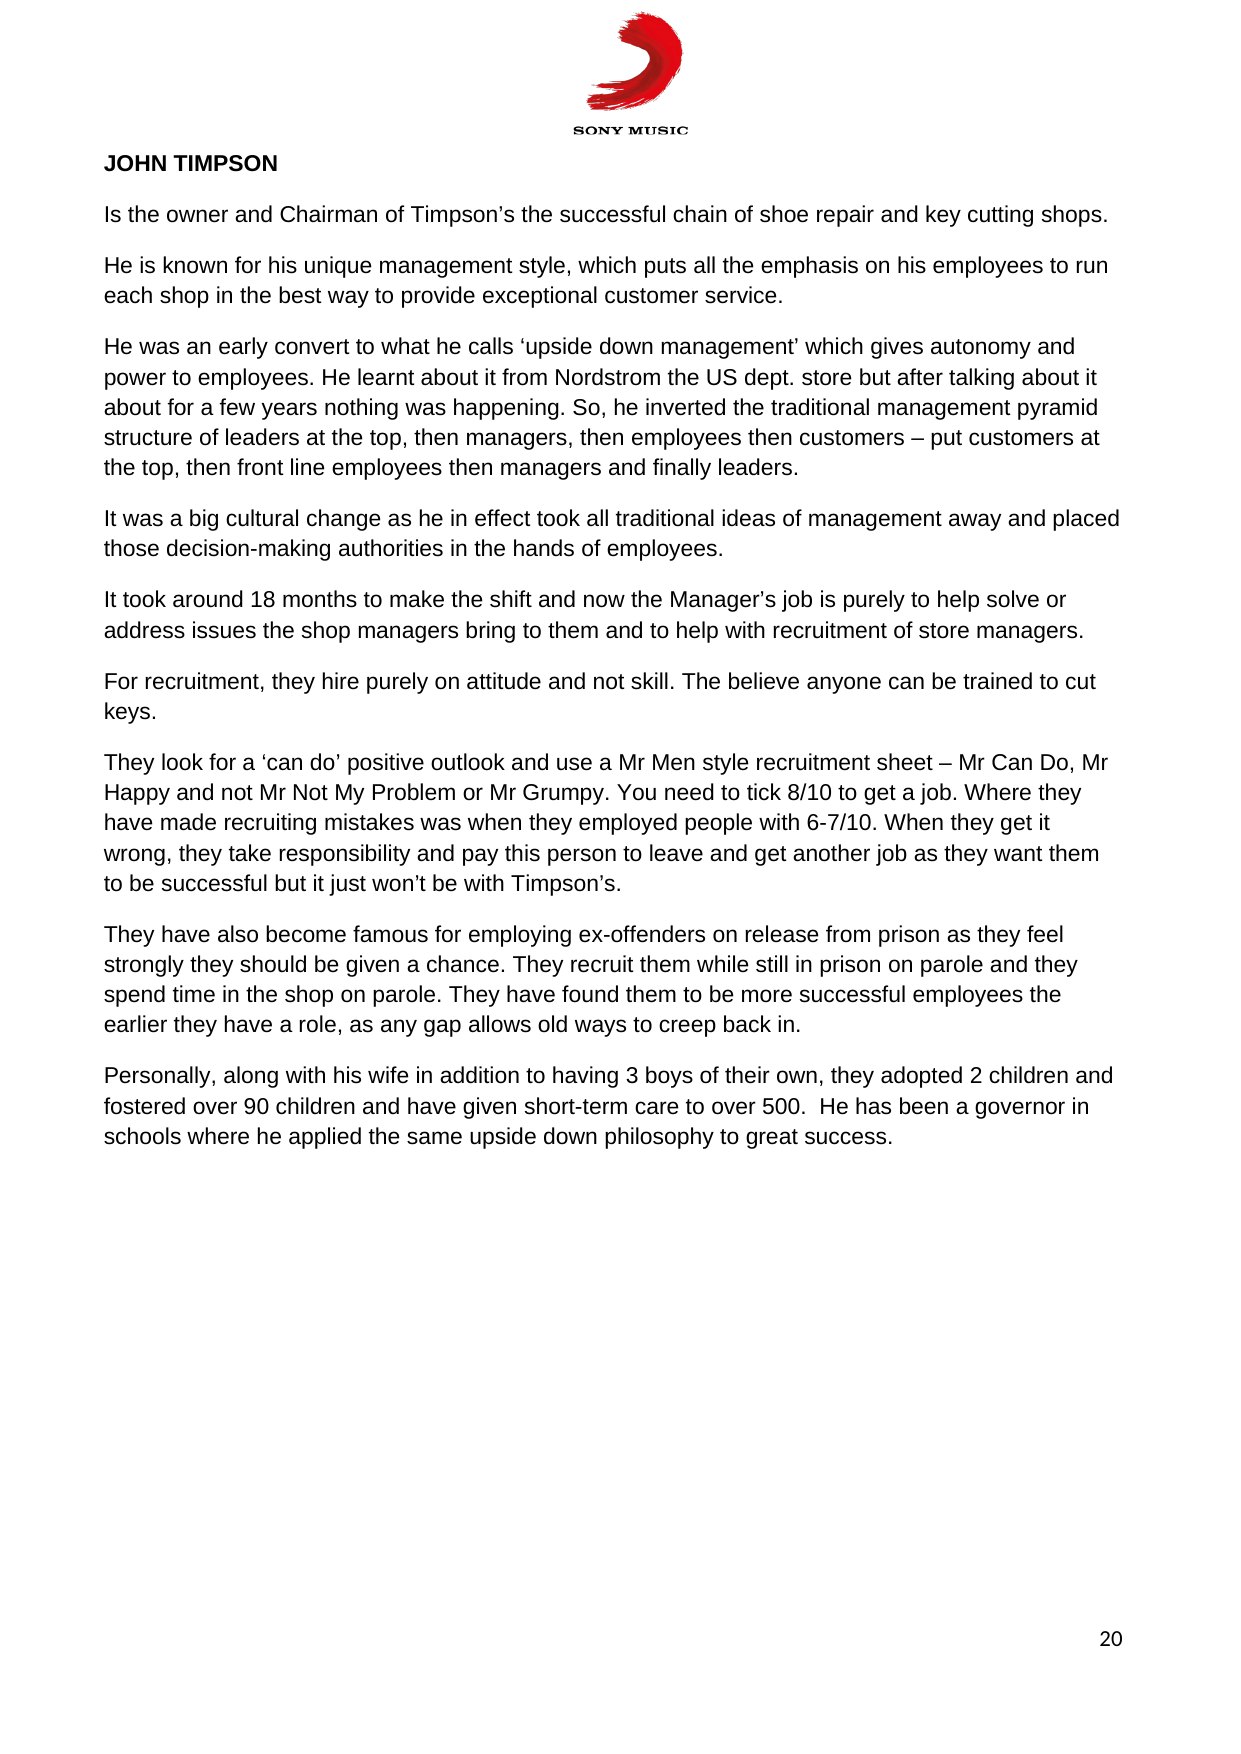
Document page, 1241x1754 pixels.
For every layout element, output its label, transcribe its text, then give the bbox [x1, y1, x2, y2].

text He was an early convert to what he calls ‘upside down management’ which gives autonomy and power to employees. He learnt about it from Nordstrom the US dept. store but after talking about it about for a few years nothing was happening. So, he inverted the traditional management pyramid structure of leaders at the top, then managers, then employees then customers – put customers at the top, then front line employees then managers and finally leaders. [103, 333, 1122, 481]
text They look for a ‘can do’ positive outlook and use a Mr Men style recruitment sheet – Mr Can Do, Mr Happy and not Mr Not My Problem or Mr Grumpy. You need to tick 8/10 to get a job. Where they have made recruiting mistakes was when they employed people with 6-7/10. When they get it wrong, they take responsibility and pay this person to leave and get another job as they want them to be successful but it just won’t be with Timpson’s. [103, 749, 1122, 896]
text For recruitment, they hire purely on attitude and not skill. The believe anyone can be trained to cut keys. [103, 668, 1122, 724]
text Is the owner and Chairman of Timpson’s the successful chain of shoe repair and key cutting shops. [103, 201, 1122, 227]
text They have also become famous for employing ex-offenders on release from prison as they feel strongly they should be given a chance. They recruit them while still in prison on parole and they spend time in the shop on parole. They have found them to be more successful employees the earlier they have a role, as any gap allows old ways to creep back in. [103, 921, 1122, 1038]
text It was a big cultural change as he in effect took all traditional ideas of management away and placed those decision-making authorities in the hands of employees. [103, 505, 1122, 562]
text He is known for his unique management style, which puts all the emphasis on his employees to run each shop in the best way to provide exceptional customer service. [103, 252, 1122, 309]
text JOHN TIMPSON [103, 150, 1122, 176]
picture [567, 9, 693, 135]
text It took around 18 months to make the shift and now the Manager’s job is purely to help solve or address issues the shop managers bring to them and to help with recruitment of store managers. [103, 586, 1122, 643]
text Personally, along with his wife in addition to having 3 boys of their own, they adopted 2 children and fostered over 90 children and have given short-term care to over 500. He has been a governor in schools where he applied the same upside down philosophy to great success. [103, 1062, 1122, 1149]
